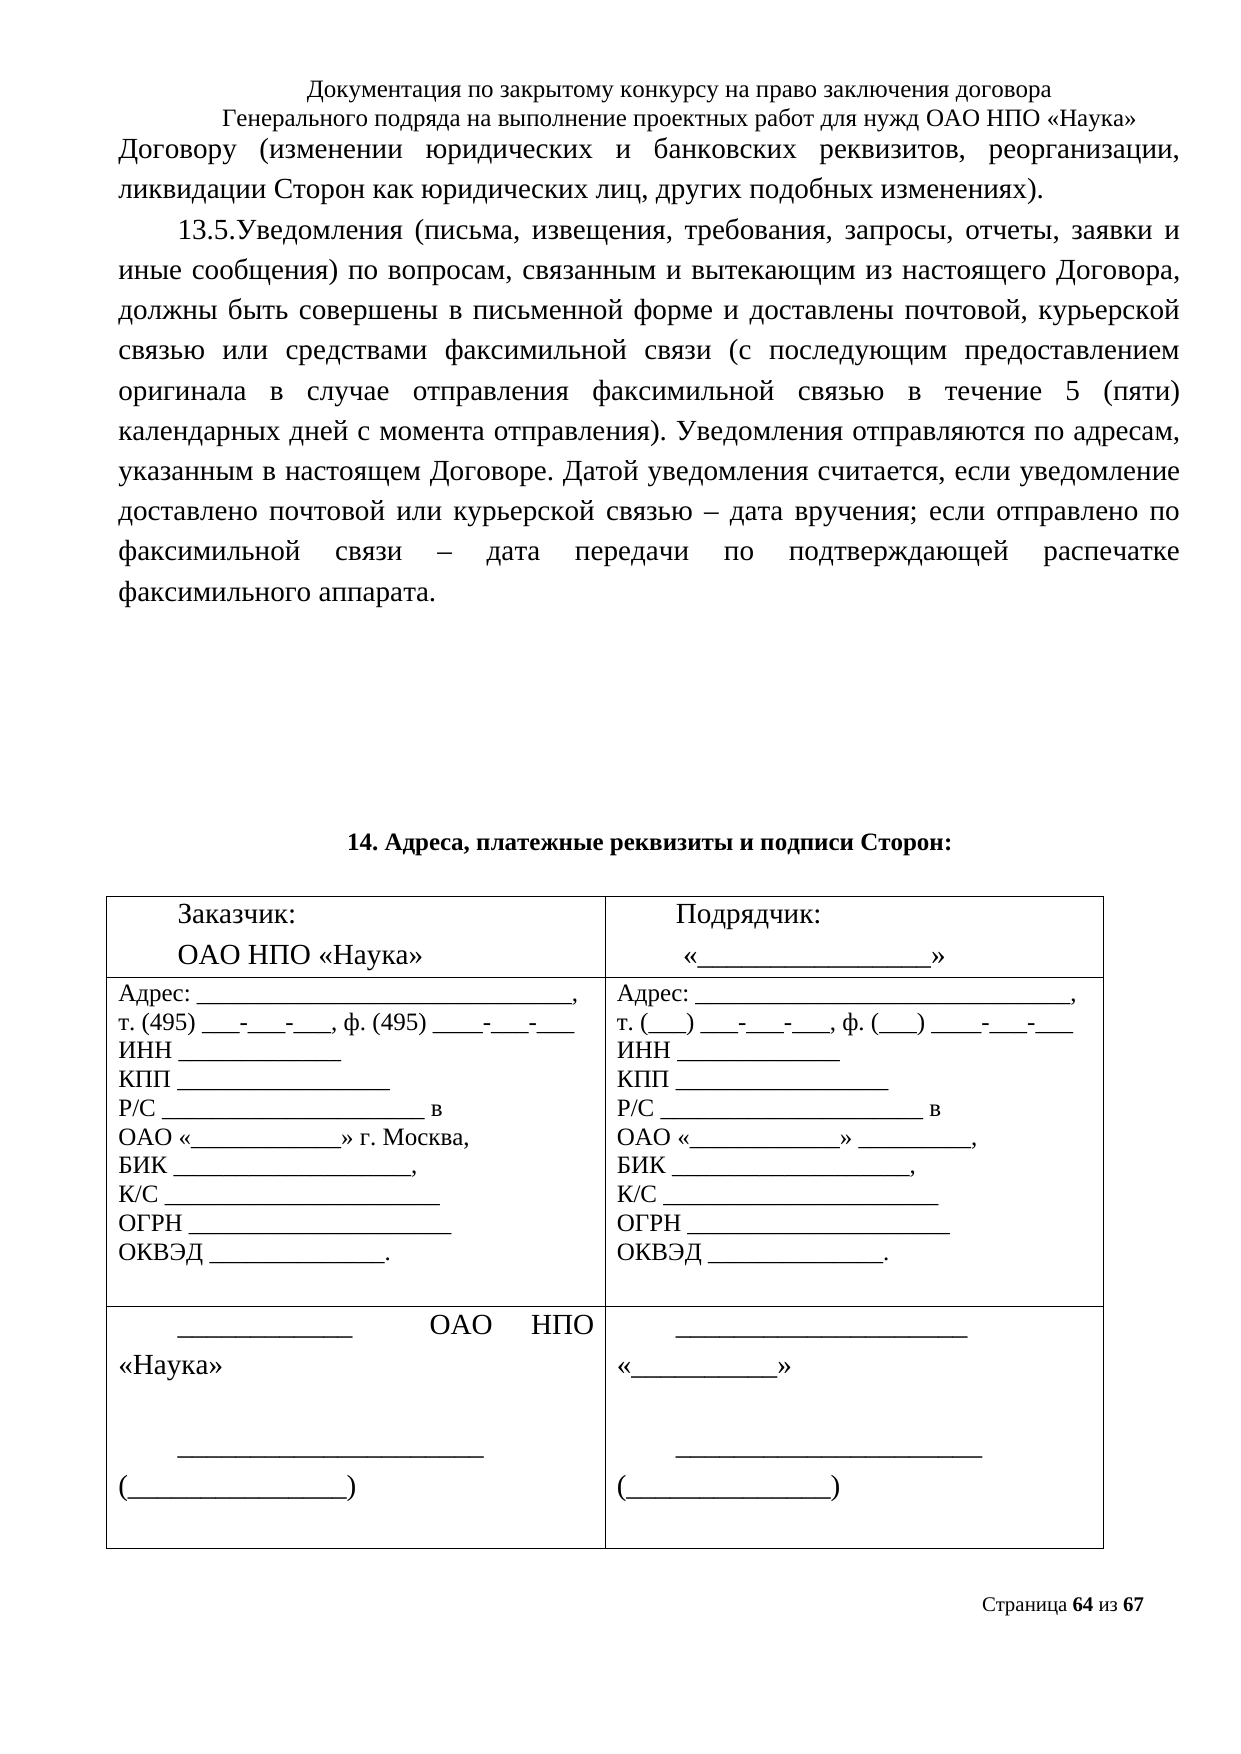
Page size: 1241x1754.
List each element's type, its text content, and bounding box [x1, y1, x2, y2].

table_cell Адрес: ______________________________, т. (___) ___-___-___, ф. (___) ____-___-___ ИНН _____________ КПП _________________ Р/С _____________________ в ОАО «____________» _________, БИК ___________________, К/С ______________________ ОГРН _____________________ ОКВЭД ______________. [606, 978, 1103, 1306]
text 14. Адреса, платежные реквизиты и подписи Сторон: [118, 827, 1181, 855]
table_cell ____________ ОАО НПО «Наука» _____________________ (_______________) [107, 1307, 605, 1548]
table_header Заказчик: ОАО НПО «Наука» [107, 897, 605, 977]
table_cell Адрес: ______________________________, т. (495) ___-___-___, ф. (495) ____-___-___ ИНН _____________ КПП _________________ Р/С _____________________ в ОАО «____________» г. Москва, БИК ___________________, К/С ______________________ ОГРН _____________________ ОКВЭД ______________. [107, 978, 605, 1306]
table_header Подрядчик: «________________» [606, 897, 1103, 977]
text 13.5.Уведомления (письма, извещения, требования, запросы, отчеты, заявки и иные сообщения) по вопросам, связанным и вытекающим из настоящего Договора, должны быть совершены в письменной форме и доставлены почтовой, курьерской связью или средствами факсимильной связи (с последующим предоставлением оригинала в случае отправления факсимильной связью в течение 5 (пяти) календарных дней с момента отправления). Уведомления отправляются по адресам, указанным в настоящем Договоре. Датой уведомления считается, если уведомление доставлено почтовой или курьерской связью – дата вручения; если отправлено по факсимильной связи – дата передачи по подтверждающей распечатке факсимильного аппарата. [118, 212, 1181, 607]
table_cell ____________________ «__________» _____________________ (______________) [606, 1307, 1103, 1548]
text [118, 131, 1181, 205]
